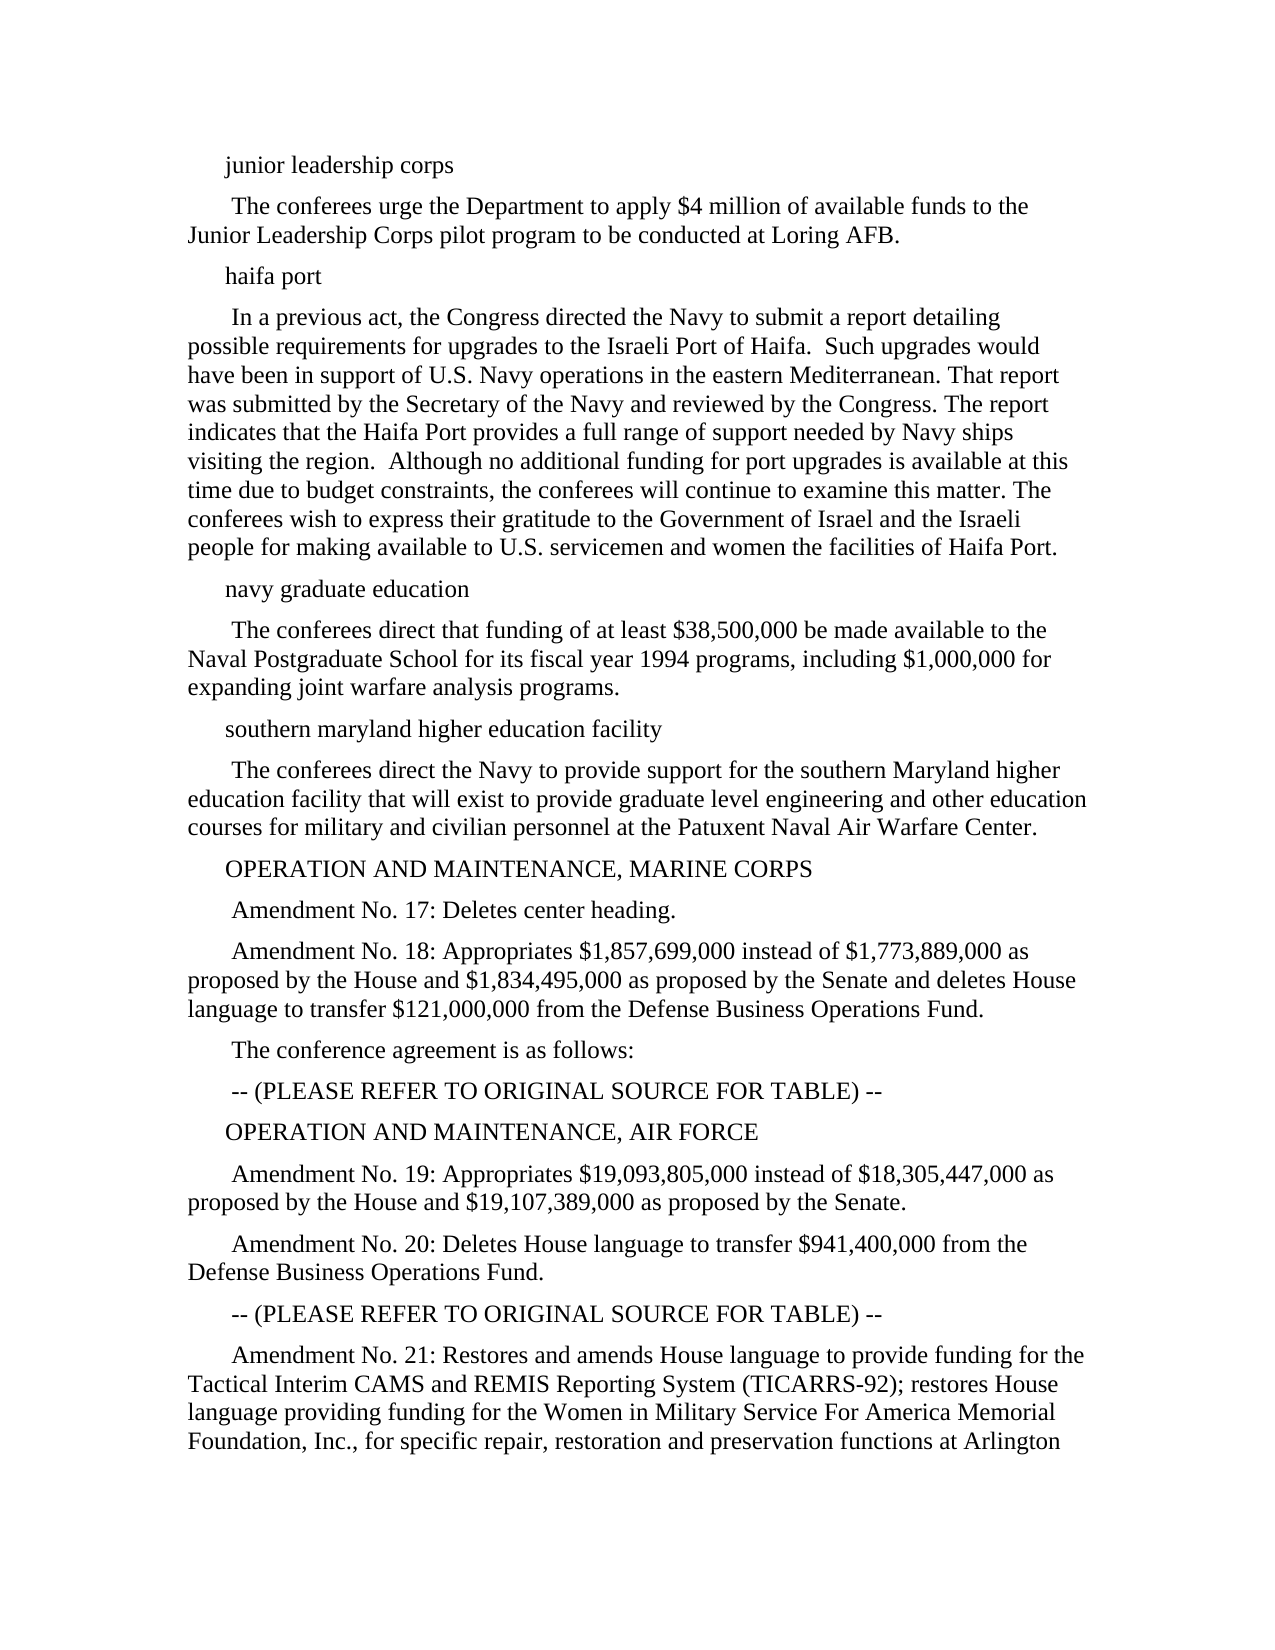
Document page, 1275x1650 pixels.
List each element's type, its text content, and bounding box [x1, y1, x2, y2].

text navy graduate education [187, 574, 1087, 602]
text Amendment No. 17: Deletes center heading. [187, 895, 1087, 924]
text Amendment No. 20: Deletes House language to transfer $941,400,000 from the Defense Business Operations Fund. [187, 1229, 1087, 1286]
text southern maryland higher education facility [187, 714, 1087, 742]
text The conferees direct the Navy to provide support for the southern Maryland higher education facility that will exist to provide graduate level engineering and other education courses for military and civilian personnel at the Patuxent Naval Air Warfare Center. [187, 755, 1087, 841]
text OPERATION AND MAINTENANCE, AIR FORCE [187, 1117, 1087, 1146]
text The conferees urge the Department to apply $4 million of available funds to the Junior Leadership Corps pilot program to be conducted at Loring AFB. [187, 191, 1087, 249]
text -- (PLEASE REFER TO ORIGINAL SOURCE FOR TABLE) -- [187, 1076, 1087, 1105]
text OPERATION AND MAINTENANCE, MARINE CORPS [187, 854, 1087, 882]
text Amendment No. 18: Appropriates $1,857,699,000 instead of $1,773,889,000 as proposed by the House and $1,834,495,000 as proposed by the Senate and deletes House language to transfer $121,000,000 from the Defense Business Operations Fund. [187, 936, 1087, 1022]
text haifa port [187, 261, 1087, 290]
text Amendment No. 19: Appropriates $19,093,805,000 instead of $18,305,447,000 as proposed by the House and $19,107,389,000 as proposed by the Senate. [187, 1159, 1087, 1216]
text -- (PLEASE REFER TO ORIGINAL SOURCE FOR TABLE) -- [187, 1299, 1087, 1327]
text The conference agreement is as follows: [187, 1035, 1087, 1064]
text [187, 1340, 1087, 1455]
text The conferees direct that funding of at least $38,500,000 be made available to the Naval Postgraduate School for its fiscal year 1994 programs, including $1,000,000 for expanding joint warfare analysis programs. [187, 615, 1087, 701]
text junior leadership corps [187, 150, 1087, 179]
text In a previous act, the Congress directed the Navy to submit a report detailing possible requirements for upgrades to the Israeli Port of Haifa. Such upgrades would have been in support of U.S. Navy operations in the eastern Mediterranean. That report was submitted by the Secretary of the Navy and reviewed by the Congress. The report indicates that the Haifa Port provides a full range of support needed by Navy ships visiting the region. Although no additional funding for port upgrades is available at this time due to budget constraints, the conferees will continue to examine this matter. The conferees wish to express their gratitude to the Government of Israel and the Israeli people for making available to U.S. servicemen and women the facilities of Haifa Port. [187, 302, 1087, 561]
